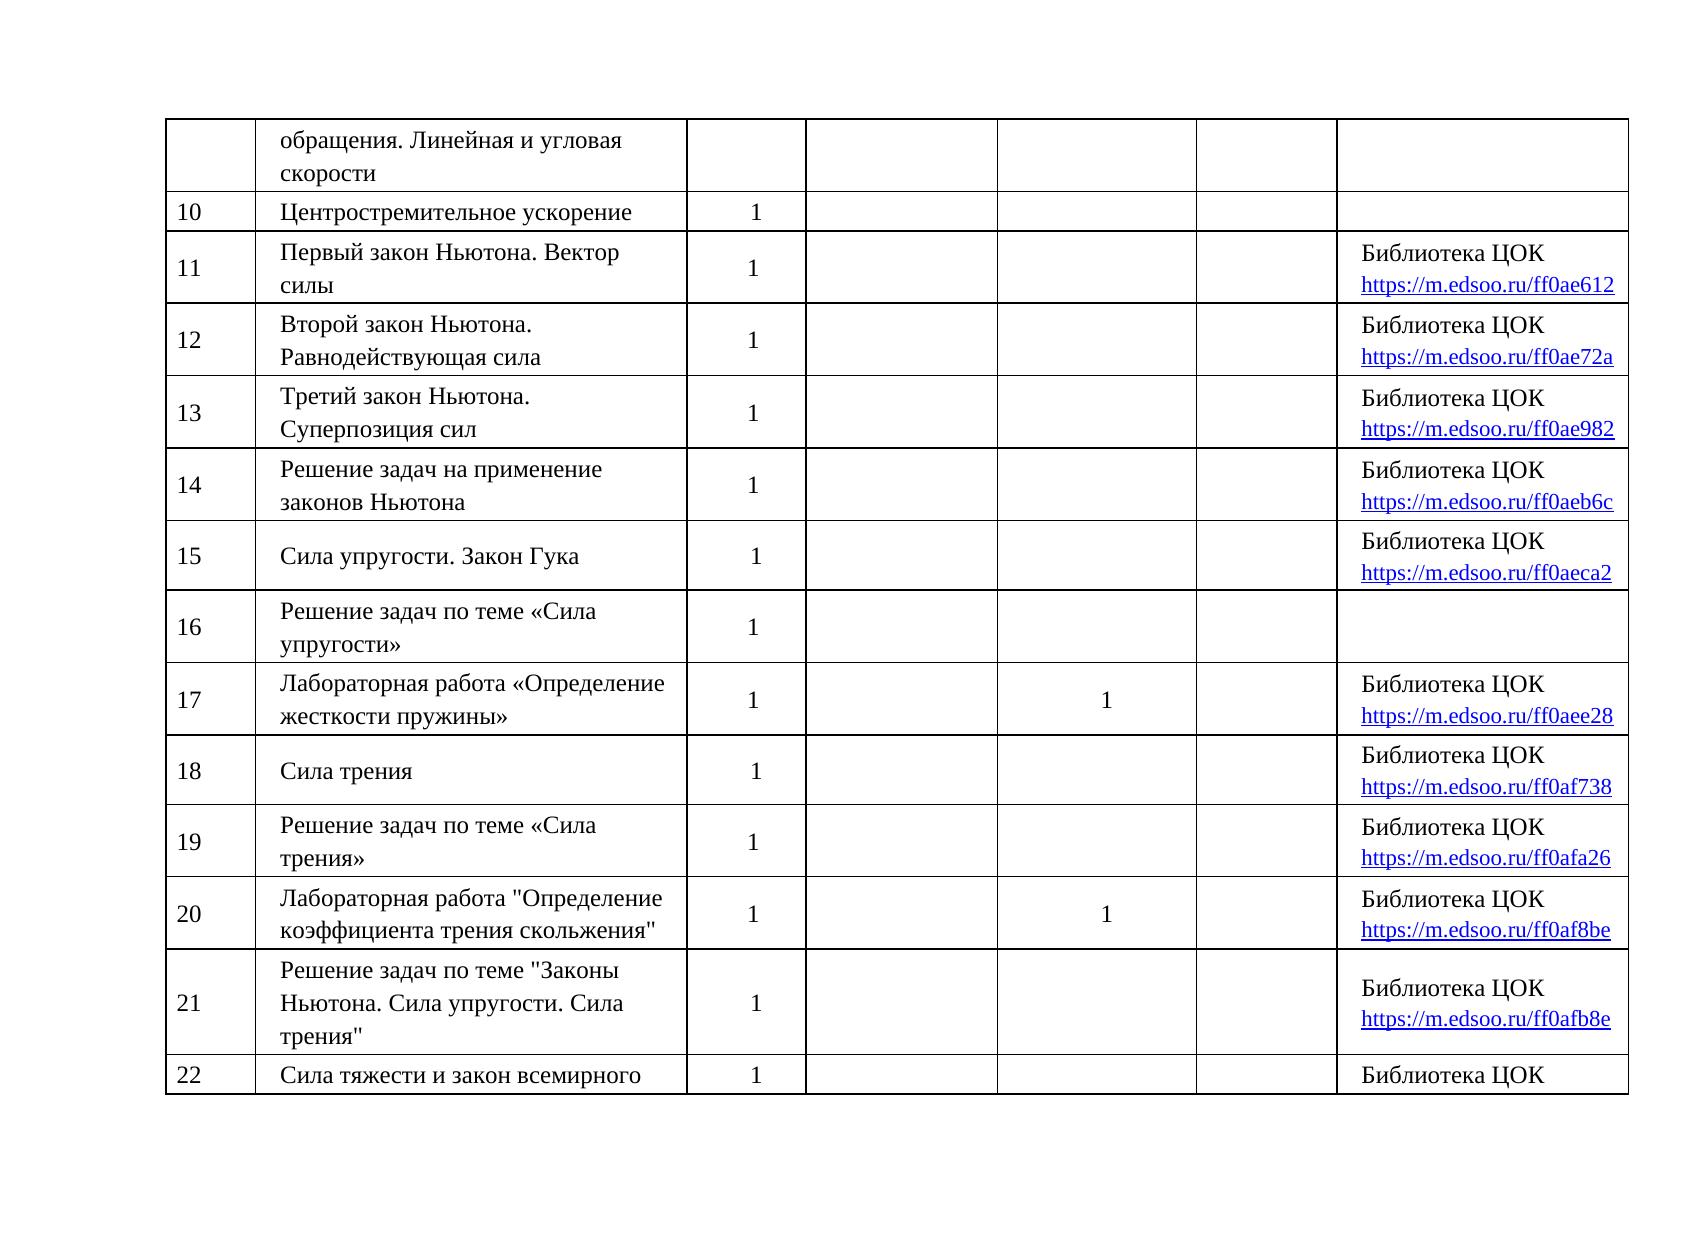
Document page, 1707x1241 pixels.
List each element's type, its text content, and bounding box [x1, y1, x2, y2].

table_cell [1197, 449, 1336, 519]
table_cell 11 [167, 232, 255, 302]
table_cell Решение задач по теме «Сила упругости» [256, 591, 686, 661]
table_cell [998, 120, 1196, 191]
table_cell Библиотека ЦОК https://m.edsoo.ru/ff0afa26 [1338, 805, 1628, 876]
table_cell [998, 232, 1196, 302]
table_cell [1197, 663, 1336, 734]
table_cell Библиотека ЦОК https://m.edsoo.ru/ff0ae982 [1338, 376, 1628, 447]
table_cell 1 [688, 663, 805, 734]
table_cell [807, 736, 997, 803]
table_cell 1 [688, 376, 805, 447]
table_cell [1197, 877, 1336, 948]
table_cell [998, 521, 1196, 589]
table_cell [807, 192, 997, 230]
table_cell 9 [167, 120, 255, 191]
table_cell 21 [167, 950, 255, 1054]
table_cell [256, 1055, 686, 1093]
table_cell [998, 736, 1196, 803]
table_cell 1 [688, 449, 805, 519]
table_cell [1197, 521, 1336, 589]
table_cell [998, 304, 1196, 375]
table_cell 1 [688, 304, 805, 375]
table_cell 1 [688, 1055, 805, 1093]
table_cell Центростремительное ускорение [256, 192, 686, 230]
table_cell Решение задач по теме "Законы Ньютона. Сила упругости. Сила трения" [256, 950, 686, 1054]
table_cell [1197, 591, 1336, 661]
table_cell [1197, 192, 1336, 230]
table_cell [807, 376, 997, 447]
table_cell Решение задач по теме «Сила трения» [256, 805, 686, 876]
table_cell 12 [167, 304, 255, 375]
table_cell Сила упругости. Закон Гука [256, 521, 686, 589]
table_cell Библиотека ЦОК https://m.edsoo.ru/ff0aeca2 [1338, 521, 1628, 589]
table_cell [1338, 120, 1628, 191]
table_cell 1 [688, 120, 805, 191]
table_cell [807, 521, 997, 589]
table_cell Решение задач на применение законов Ньютона [256, 449, 686, 519]
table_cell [256, 120, 686, 191]
table_cell [1197, 232, 1336, 302]
table_cell 1 [688, 950, 805, 1054]
table_cell [807, 304, 997, 375]
table_cell [998, 192, 1196, 230]
table_cell [998, 1055, 1196, 1093]
table_cell [1197, 805, 1336, 876]
table_cell 22 [167, 1055, 255, 1093]
table_cell Библиотека ЦОК https://m.edsoo.ru/ff0ae72a [1338, 304, 1628, 375]
table_cell [998, 805, 1196, 876]
table_cell Библиотека ЦОК https://m.edsoo.ru/ff0afb8e [1338, 950, 1628, 1054]
table_cell Лабораторная работа «Определение жесткости пружины» [256, 663, 686, 734]
table_cell [807, 232, 997, 302]
table_cell [998, 591, 1196, 661]
table_cell Библиотека ЦОК https://m.edsoo.ru/ff0ae612 [1338, 232, 1628, 302]
table_cell 1 [688, 805, 805, 876]
table_cell 1 [688, 736, 805, 803]
table_cell [807, 591, 997, 661]
table_cell 10 [167, 192, 255, 230]
table_cell [807, 120, 997, 191]
table_cell [1338, 192, 1628, 230]
table_cell 17 [167, 663, 255, 734]
table_cell [1338, 591, 1628, 661]
table_cell [807, 449, 997, 519]
table_cell [807, 877, 997, 948]
table_cell Библиотека ЦОК https://m.edsoo.ru/ff0aee28 [1338, 663, 1628, 734]
table_cell 15 [167, 521, 255, 589]
table_cell [1197, 304, 1336, 375]
table_cell 20 [167, 877, 255, 948]
table_cell [1197, 736, 1336, 803]
table_cell [998, 449, 1196, 519]
table_cell Первый закон Ньютона. Вектор силы [256, 232, 686, 302]
table_cell 16 [167, 591, 255, 661]
table_cell Библиотека ЦОК https://m.edsoo.ru/ff0aeb6c [1338, 449, 1628, 519]
table_cell 1 [688, 192, 805, 230]
table_cell 18 [167, 736, 255, 803]
table_cell [807, 950, 997, 1054]
table_cell 19 [167, 805, 255, 876]
table_cell 14 [167, 449, 255, 519]
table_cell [1338, 1055, 1628, 1093]
table_cell 1 [688, 232, 805, 302]
table_cell Третий закон Ньютона. Суперпозиция сил [256, 376, 686, 447]
table_cell 1 [998, 663, 1196, 734]
table_cell [1197, 1055, 1336, 1093]
table_cell [1197, 950, 1336, 1054]
table_cell 1 [998, 877, 1196, 948]
table_cell Библиотека ЦОК https://m.edsoo.ru/ff0af738 [1338, 736, 1628, 803]
table_cell 1 [688, 521, 805, 589]
table_cell 1 [688, 591, 805, 661]
table_cell [998, 376, 1196, 447]
table_cell 13 [167, 376, 255, 447]
table_cell [998, 950, 1196, 1054]
table_cell [1197, 120, 1336, 191]
table_cell [807, 663, 997, 734]
table_cell [1197, 376, 1336, 447]
table_cell Лабораторная работа "Определение коэффициента трения скольжения" [256, 877, 686, 948]
table_cell [807, 805, 997, 876]
table_cell 1 [688, 877, 805, 948]
table_cell [807, 1055, 997, 1093]
table_cell Библиотека ЦОК https://m.edsoo.ru/ff0af8be [1338, 877, 1628, 948]
table_cell Второй закон Ньютона. Равнодействующая сила [256, 304, 686, 375]
table_cell Сила трения [256, 736, 686, 803]
